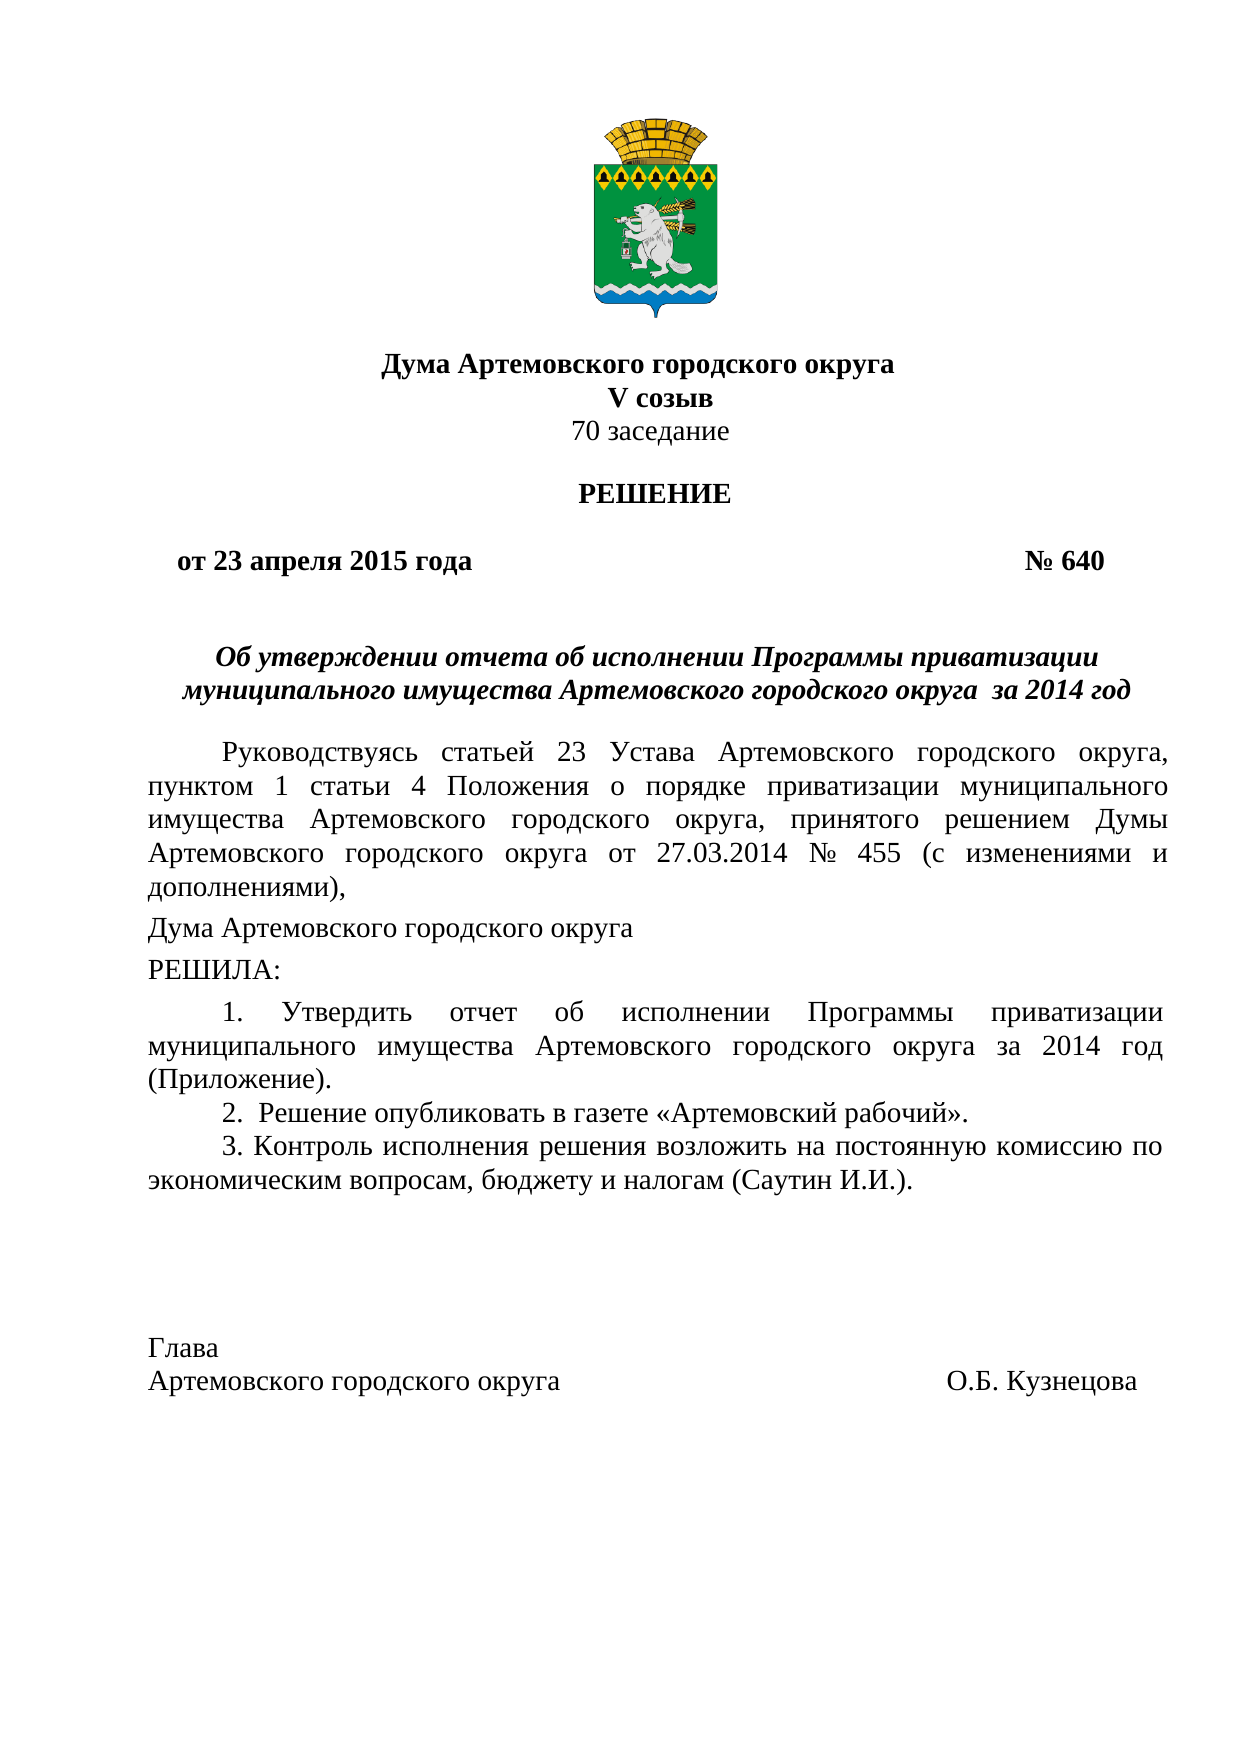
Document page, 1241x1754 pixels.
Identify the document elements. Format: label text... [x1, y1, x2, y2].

text РЕШИЛА: [148, 952, 1163, 986]
text 1. Утвердить отчет об исполнении Программы приватизации муниципального имущества Артемовского городского округа за 2014 год (Приложение). [148, 994, 1164, 1095]
text 2. Решение опубликовать в газете «Артемовский рабочий». [148, 1095, 1163, 1128]
text Дума Артемовского городского округа [148, 346, 1163, 380]
text муниципального имущества Артемовского городского округа за 2014 год [148, 672, 1167, 706]
picture [593, 118, 718, 318]
text РЕШЕНИЕ [148, 476, 1163, 509]
text Руководствуясь статьей 23 Устава Артемовского городского округа, пунктом 1 статьи 4 Положения о порядке приватизации муниципального имущества Артемовского городского округа, принятого решением Думы Артемовского городского округа от 27.03.2014 № 455 (с изменениями и дополнениями), [148, 734, 1169, 902]
text 3. Контроль исполнения решения возложить на постоянную комиссию по экономическим вопросам, бюджету и налогам (Саутин И.И.). [148, 1128, 1163, 1196]
text Об утверждении отчета об исполнении Программы приватизации [148, 639, 1167, 672]
text V созыв [148, 380, 1163, 413]
text от 23 апреля 2015 года № 640 [148, 543, 1163, 576]
text Артемовского городского округа О.Б. Кузнецова [148, 1363, 1163, 1397]
text 70 заседание [148, 413, 1163, 447]
text Глава [148, 1330, 1163, 1363]
text Дума Артемовского городского округа [148, 911, 1172, 944]
